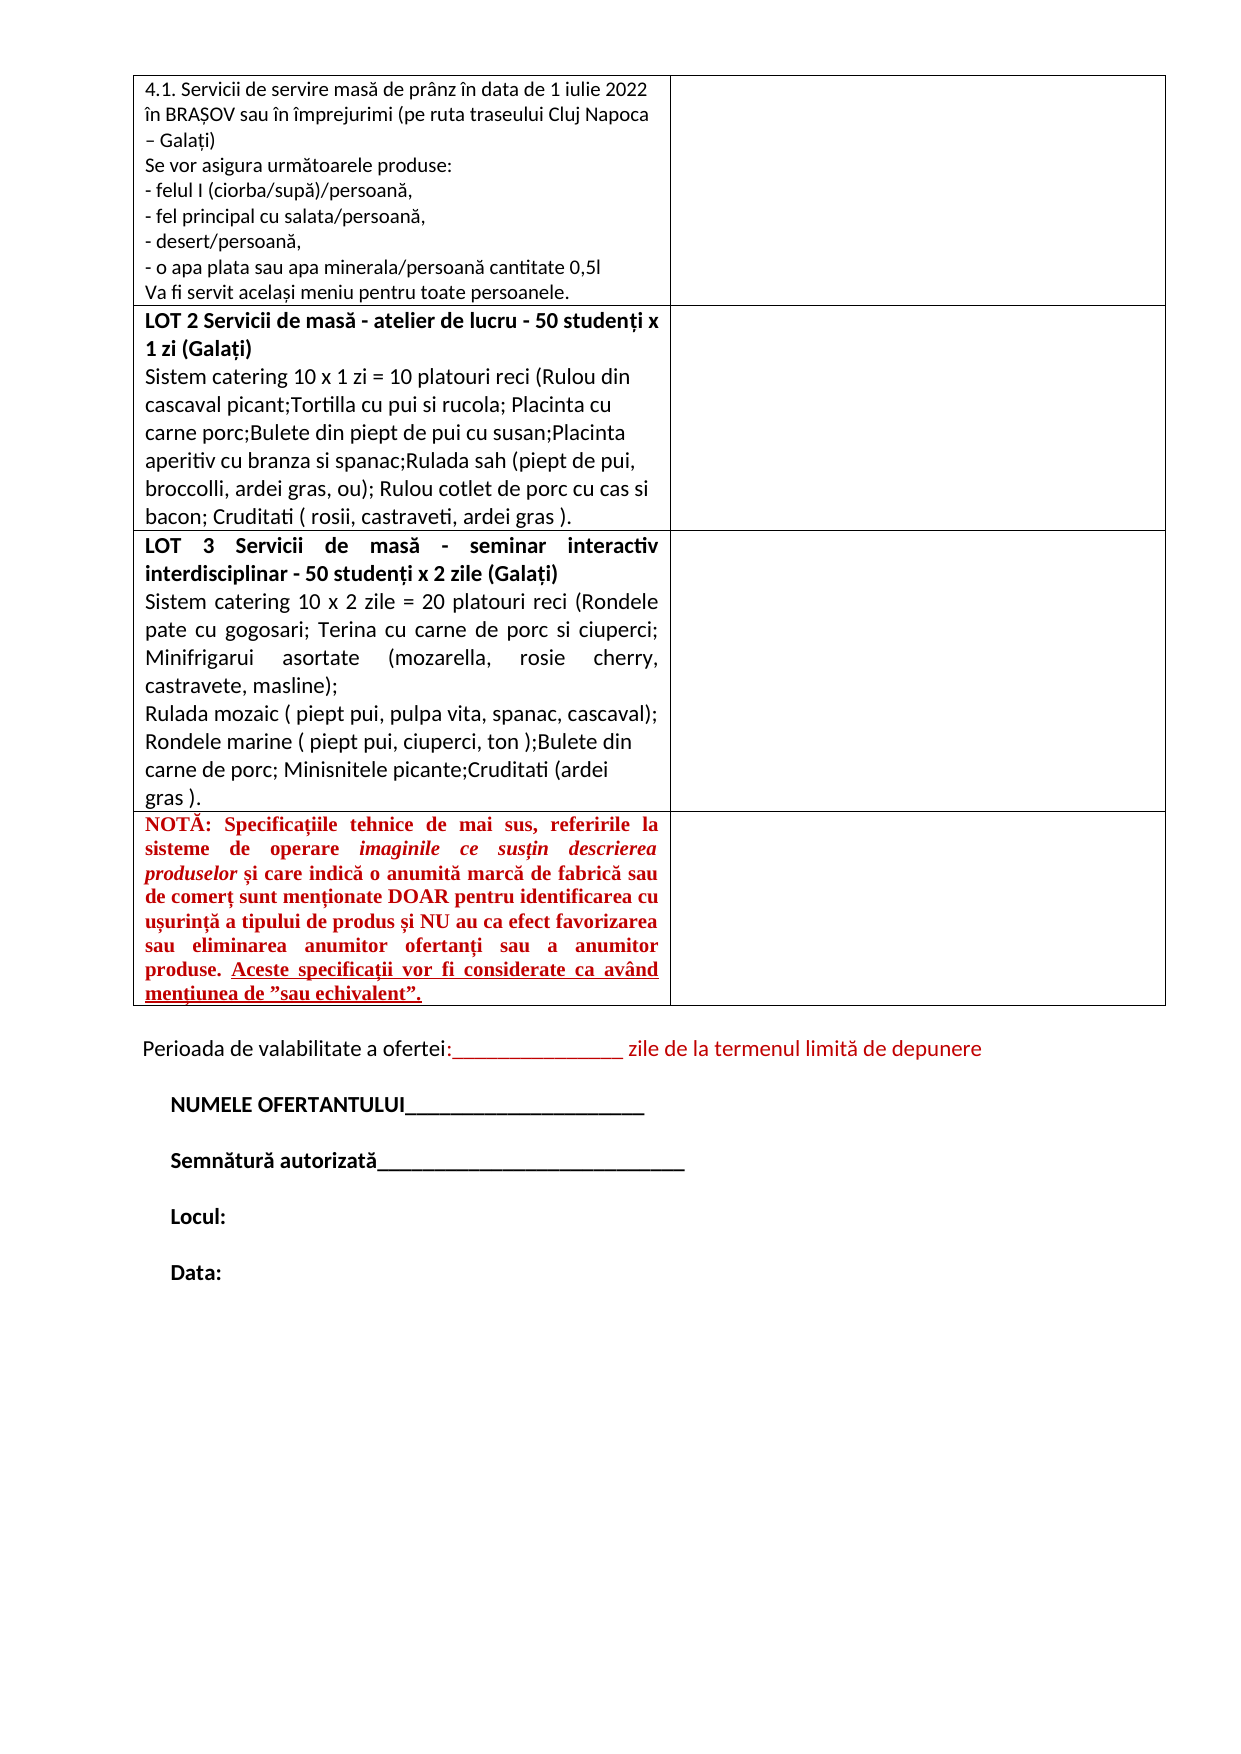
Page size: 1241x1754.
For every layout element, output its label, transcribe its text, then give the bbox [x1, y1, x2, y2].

table_cell [671, 306, 1165, 530]
text NUMELE OFERTANTULUI_____________________ [133, 1090, 1165, 1118]
table_cell LOT 2 Servicii de masă - atelier de lucru - 50 studenți x 1 zi (Galați) Sistem catering 10 x 1 zi = 10 platouri reci (Rulou din cascaval picant;Tortilla cu pui si rucola; Placinta cu carne porc;Bulete din piept de pui cu susan;Placinta aperitiv cu branza si spanac;Rulada sah (piept de pui, broccolli, ardei gras, ou); Rulou cotlet de porc cu cas si bacon; Cruditati ( rosii, castraveti, ardei gras ). [134, 306, 670, 530]
table_cell [671, 76, 1165, 305]
text Data: [133, 1258, 1165, 1286]
table_cell NOTĂ: Specificațiile tehnice de mai sus, referirile la sisteme de operare imaginile ce susțin descrierea produselor și care indică o anumită marcă de fabrică sau de comerț sunt menționate DOAR pentru identificarea cu ușurință a tipului de produs și NU au ca efect favorizarea sau eliminarea anumitor ofertanți sau a anumitor produse. Aceste specificații vor fi considerate ca având mențiunea de ”sau echivalent”. [134, 812, 670, 1005]
table_cell [671, 531, 1165, 811]
table_cell LOT 3 Servicii de masă - seminar interactiv interdisciplinar - 50 studenți x 2 zile (Galați) Sistem catering 10 x 2 zile = 20 platouri reci (Rondele pate cu gogosari; Terina cu carne de porc si ciuperci; Minifrigarui asortate (mozarella, rosie cherry, castravete, masline); Rulada mozaic ( piept pui, pulpa vita, spanac, cascaval); Rondele marine ( piept pui, ciuperci, ton );Bulete din carne de porc; Minisnitele picante;Cruditati (ardei gras ). [134, 531, 670, 811]
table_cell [134, 76, 670, 305]
text Semnătură autorizată___________________________ [133, 1146, 1165, 1174]
text Perioada de valabilitate a ofertei:_______________ zile de la termenul limită de depunere [142, 1034, 1165, 1062]
table_cell [671, 812, 1165, 1005]
text Locul: [133, 1202, 1165, 1230]
